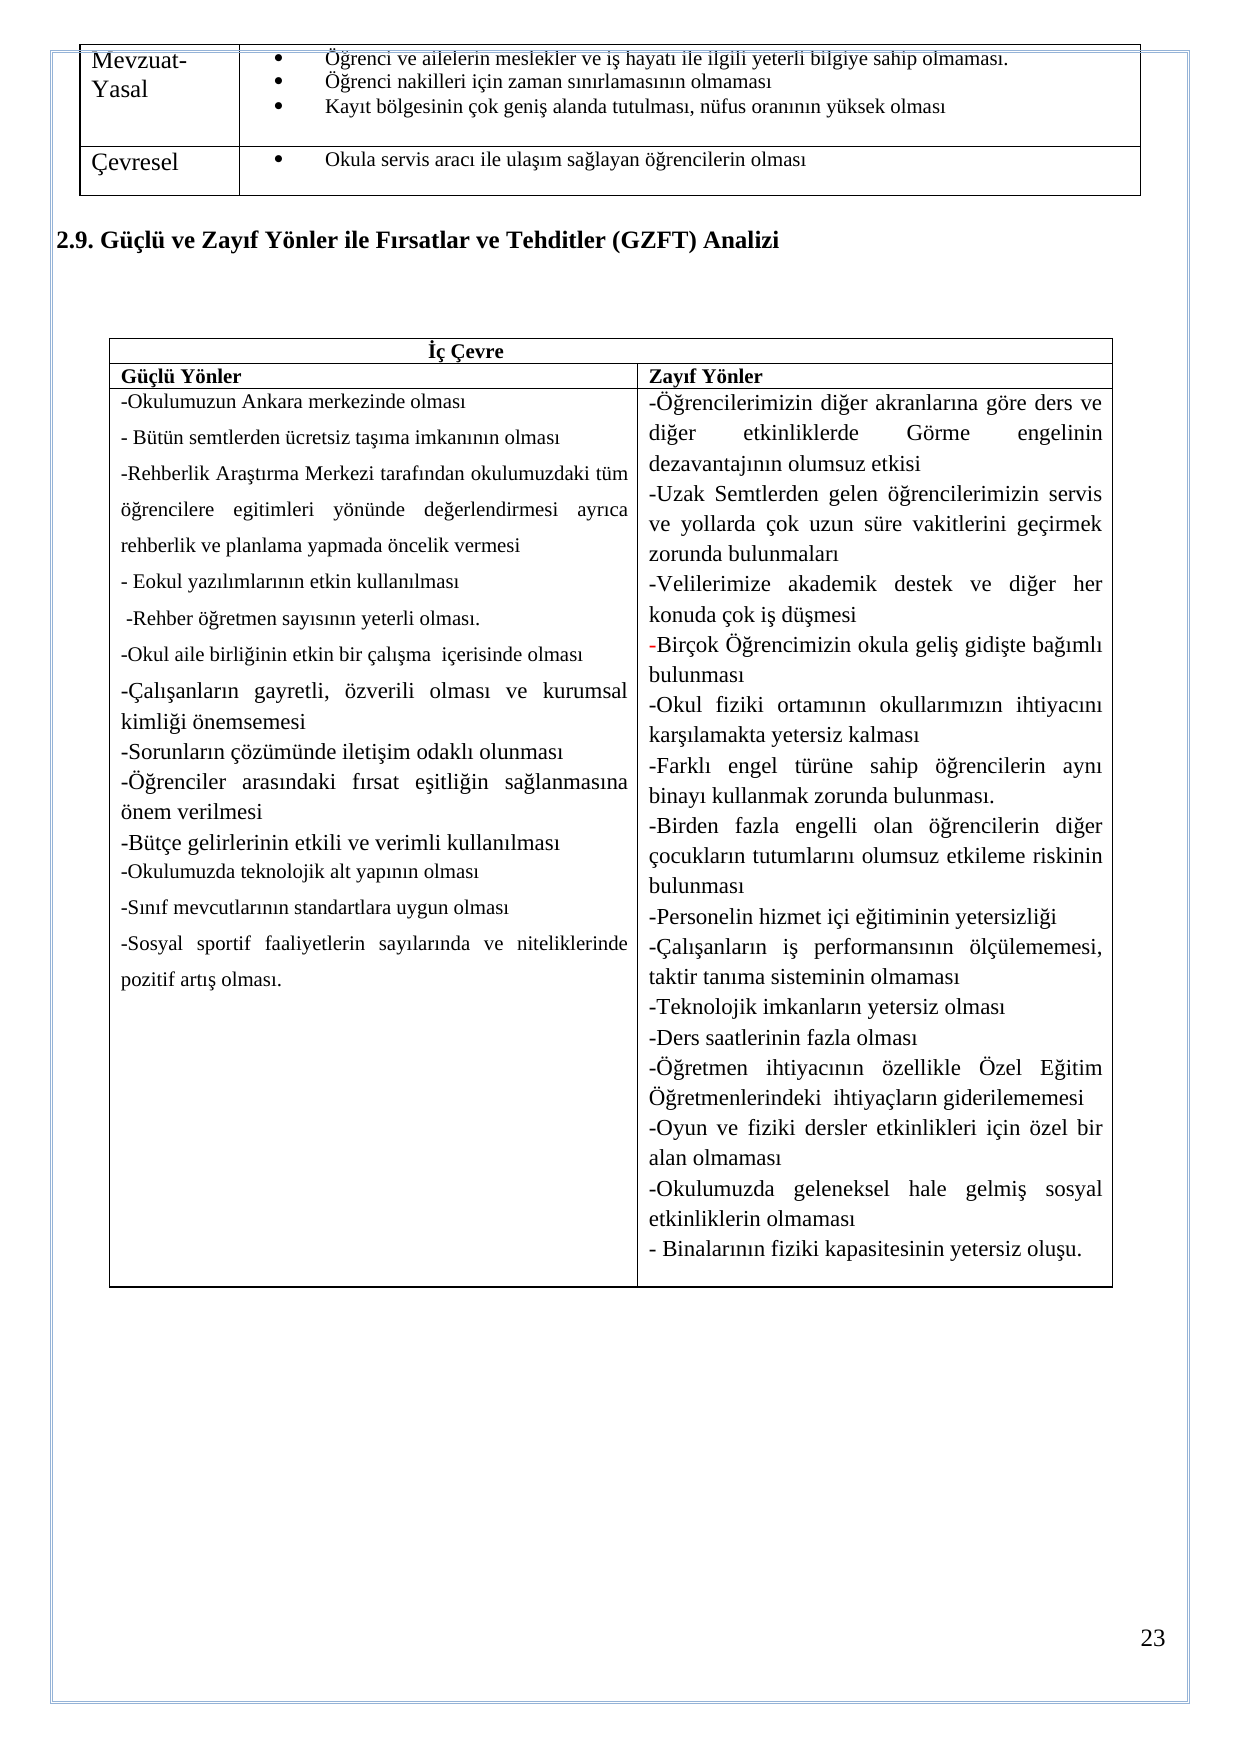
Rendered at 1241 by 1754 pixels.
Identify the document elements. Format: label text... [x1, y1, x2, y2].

table_header İç Çevre [110, 339, 1112, 363]
table_cell Mevzuat-Yasal [81, 53, 239, 146]
table_cell Zayıf Yönler [638, 364, 1112, 388]
table_cell Öğrenci ve ailelerin meslekler ve iş hayatı ile ilgili yeterli bilgiye sahip olmaması. Öğrenci nakilleri için zaman sınırlamasının olmaması Kayıt bölgesinin çok geniş alanda tutulması, nüfus oranının yüksek olması [240, 53, 1140, 146]
table_cell -Okulumuzun Ankara merkezinde olması - Bütün semtlerden ücretsiz taşıma imkanının olması -Rehberlik Araştırma Merkezi tarafından okulumuzdaki tüm öğrencilere egitimleri yönünde değerlendirmesi ayrıca rehberlik ve planlama yapmada öncelik vermesi - Eokul yazılımlarının etkin kullanılması -Rehber öğretmen sayısının yeterli olması. -Okul aile birliğinin etkin bir çalışma içerisinde olması -Çalışanların gayretli, özverili olması ve kurumsal kimliği önemsemesi -Sorunların çözümünde iletişim odaklı olunması -Öğrenciler arasındaki fırsat eşitliğin sağlanmasına önem verilmesi -Bütçe gelirlerinin etkili ve verimli kullanılması -Okulumuzda teknolojik alt yapının olması -Sınıf mevcutlarının standartlara uygun olması -Sosyal sportif faaliyetlerin sayılarında ve niteliklerinde pozitif artış olması. [110, 389, 637, 1286]
table_cell Çevresel [81, 147, 239, 195]
table_cell -Öğrencilerimizin diğer akranlarına göre ders ve diğer etkinliklerde Görme engelinin dezavantajının olumsuz etkisi -Uzak Semtlerden gelen öğrencilerimizin servis ve yollarda çok uzun süre vakitlerini geçirmek zorunda bulunmaları -Velilerimize akademik destek ve diğer her konuda çok iş düşmesi -Birçok Öğrencimizin okula geliş gidişte bağımlı bulunması -Okul fiziki ortamının okullarımızın ihtiyacını karşılamakta yetersiz kalması -Farklı engel türüne sahip öğrencilerin aynı binayı kullanmak zorunda bulunması. -Birden fazla engelli olan öğrencilerin diğer çocukların tutumlarını olumsuz etkileme riskinin bulunması -Personelin hizmet içi eğitiminin yetersizliği -Çalışanların iş performansının ölçülememesi, taktir tanıma sisteminin olmaması -Teknolojik imkanların yetersiz olması -Ders saatlerinin fazla olması -Öğretmen ihtiyacının özellikle Özel Eğitim Öğretmenlerindeki ihtiyaçların giderilememesi -Oyun ve fiziki dersler etkinlikleri için özel bir alan olmaması -Okulumuzda geleneksel hale gelmiş sosyal etkinliklerin olmaması - Binalarının fiziki kapasitesinin yetersiz oluşu. [638, 389, 1112, 1286]
text 2.9. Güçlü ve Zayıf Yönler ile Fırsatlar ve Tehditler (GZFT) Analizi [56, 225, 1165, 253]
table_cell Güçlü Yönler [110, 364, 637, 388]
table_cell Okula servis aracı ile ulaşım sağlayan öğrencilerin olması [240, 147, 1140, 195]
